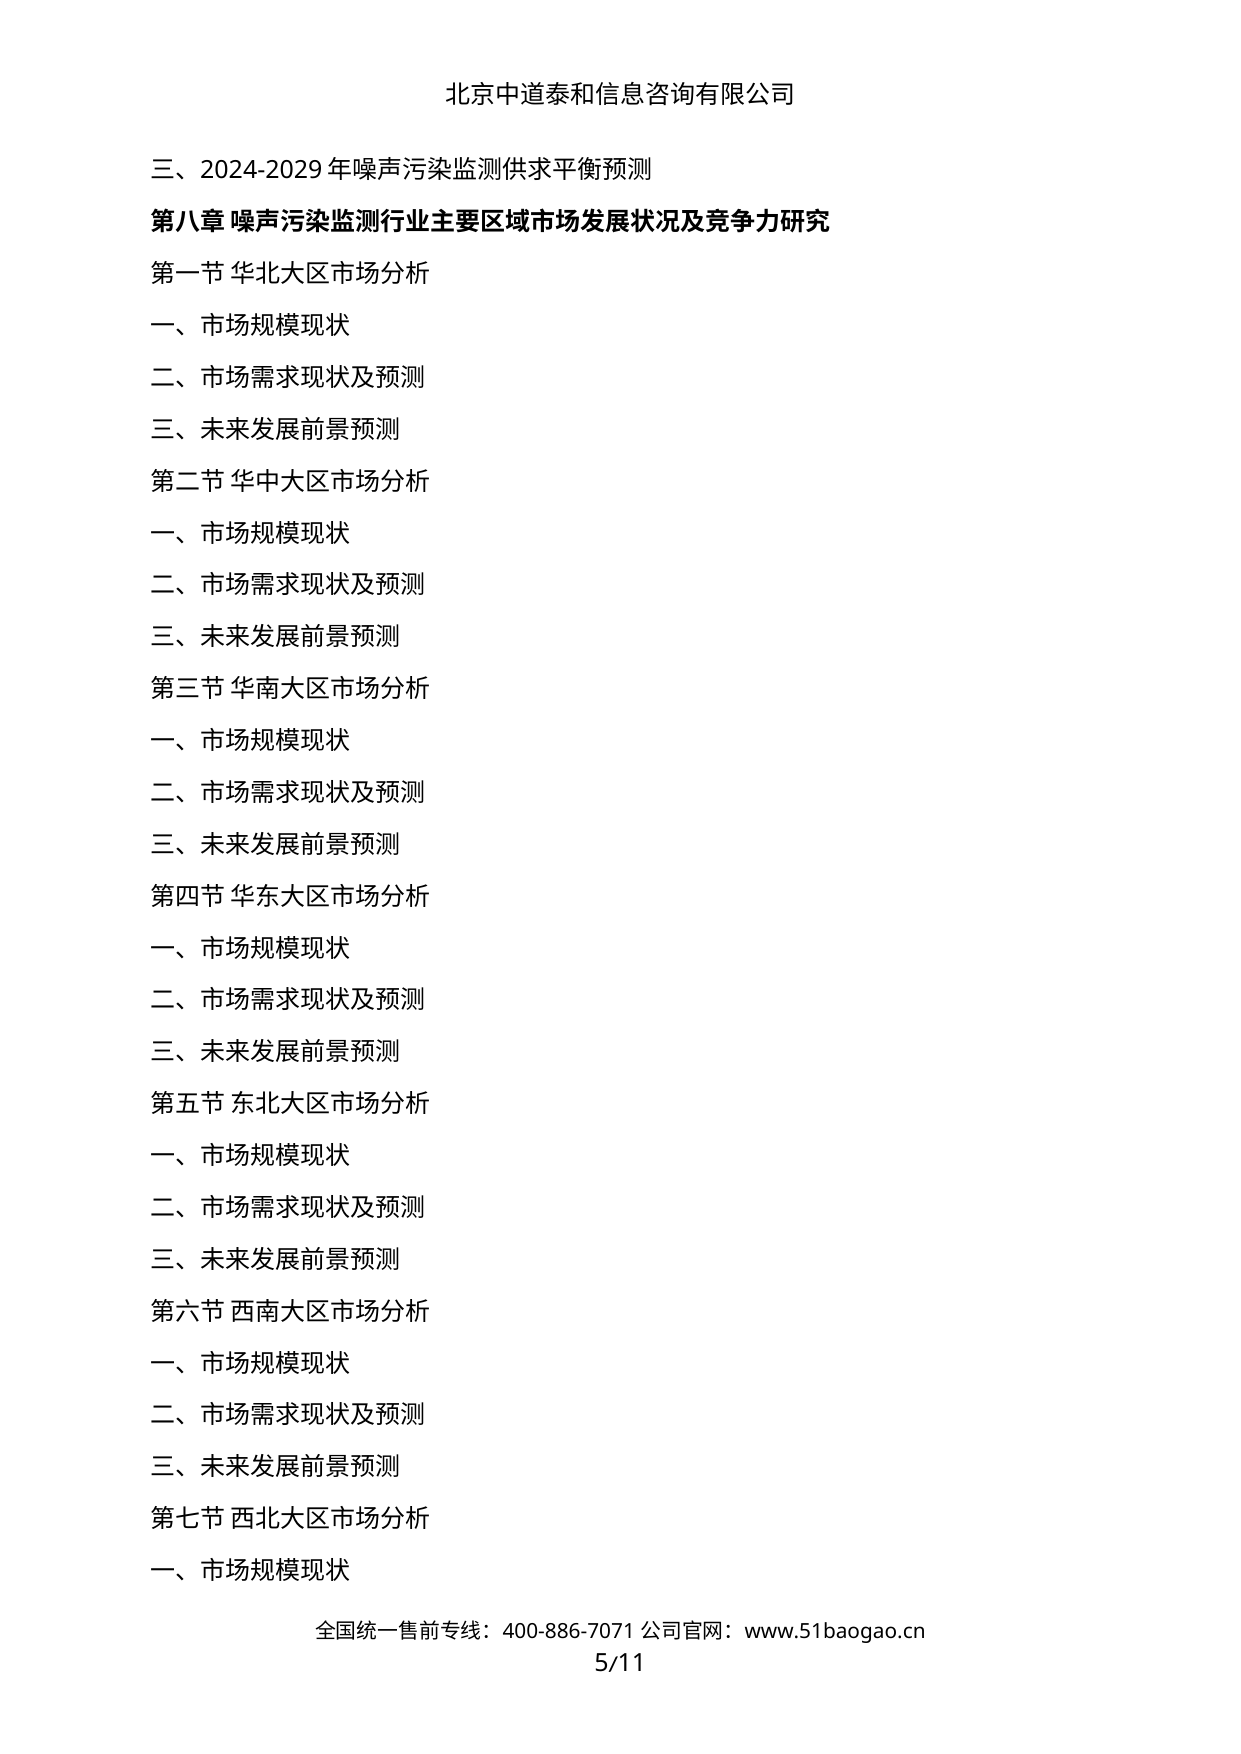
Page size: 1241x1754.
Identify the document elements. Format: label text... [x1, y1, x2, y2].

text 一、市场规模现状 [150, 306, 1090, 342]
text 一、市场规模现状 [150, 928, 1090, 964]
text 第一节 华北大区市场分析 [150, 254, 1090, 290]
text 第五节 东北大区市场分析 [150, 1084, 1090, 1120]
text 一、市场规模现状 [150, 1551, 1090, 1587]
text 一、市场规模现状 [150, 1136, 1090, 1172]
text 第三节 华南大区市场分析 [150, 669, 1090, 705]
text 一、市场规模现状 [150, 1343, 1090, 1379]
text 三、未来发展前景预测 [150, 617, 1090, 653]
text 二、市场需求现状及预测 [150, 980, 1090, 1016]
text 三、未来发展前景预测 [150, 1239, 1090, 1276]
text 三、未来发展前景预测 [150, 1447, 1090, 1483]
text 三、未来发展前景预测 [150, 1032, 1090, 1068]
text 三、未来发展前景预测 [150, 409, 1090, 446]
text 二、市场需求现状及预测 [150, 1395, 1090, 1431]
text 第八章 噪声污染监测行业主要区域市场发展状况及竞争力研究 [150, 202, 1090, 238]
text 第六节 西南大区市场分析 [150, 1291, 1090, 1327]
text 二、市场需求现状及预测 [150, 357, 1090, 394]
text 第七节 西北大区市场分析 [150, 1499, 1090, 1535]
text 一、市场规模现状 [150, 721, 1090, 757]
text 第二节 华中大区市场分析 [150, 461, 1090, 497]
text 三、未来发展前景预测 [150, 824, 1090, 861]
text 二、市场需求现状及预测 [150, 565, 1090, 601]
text 一、市场规模现状 [150, 513, 1090, 549]
text 第四节 华东大区市场分析 [150, 876, 1090, 912]
text 二、市场需求现状及预测 [150, 1187, 1090, 1224]
text 二、市场需求现状及预测 [150, 772, 1090, 809]
text 三、2024-2029年噪声污染监测供求平衡预测 [150, 150, 1090, 186]
